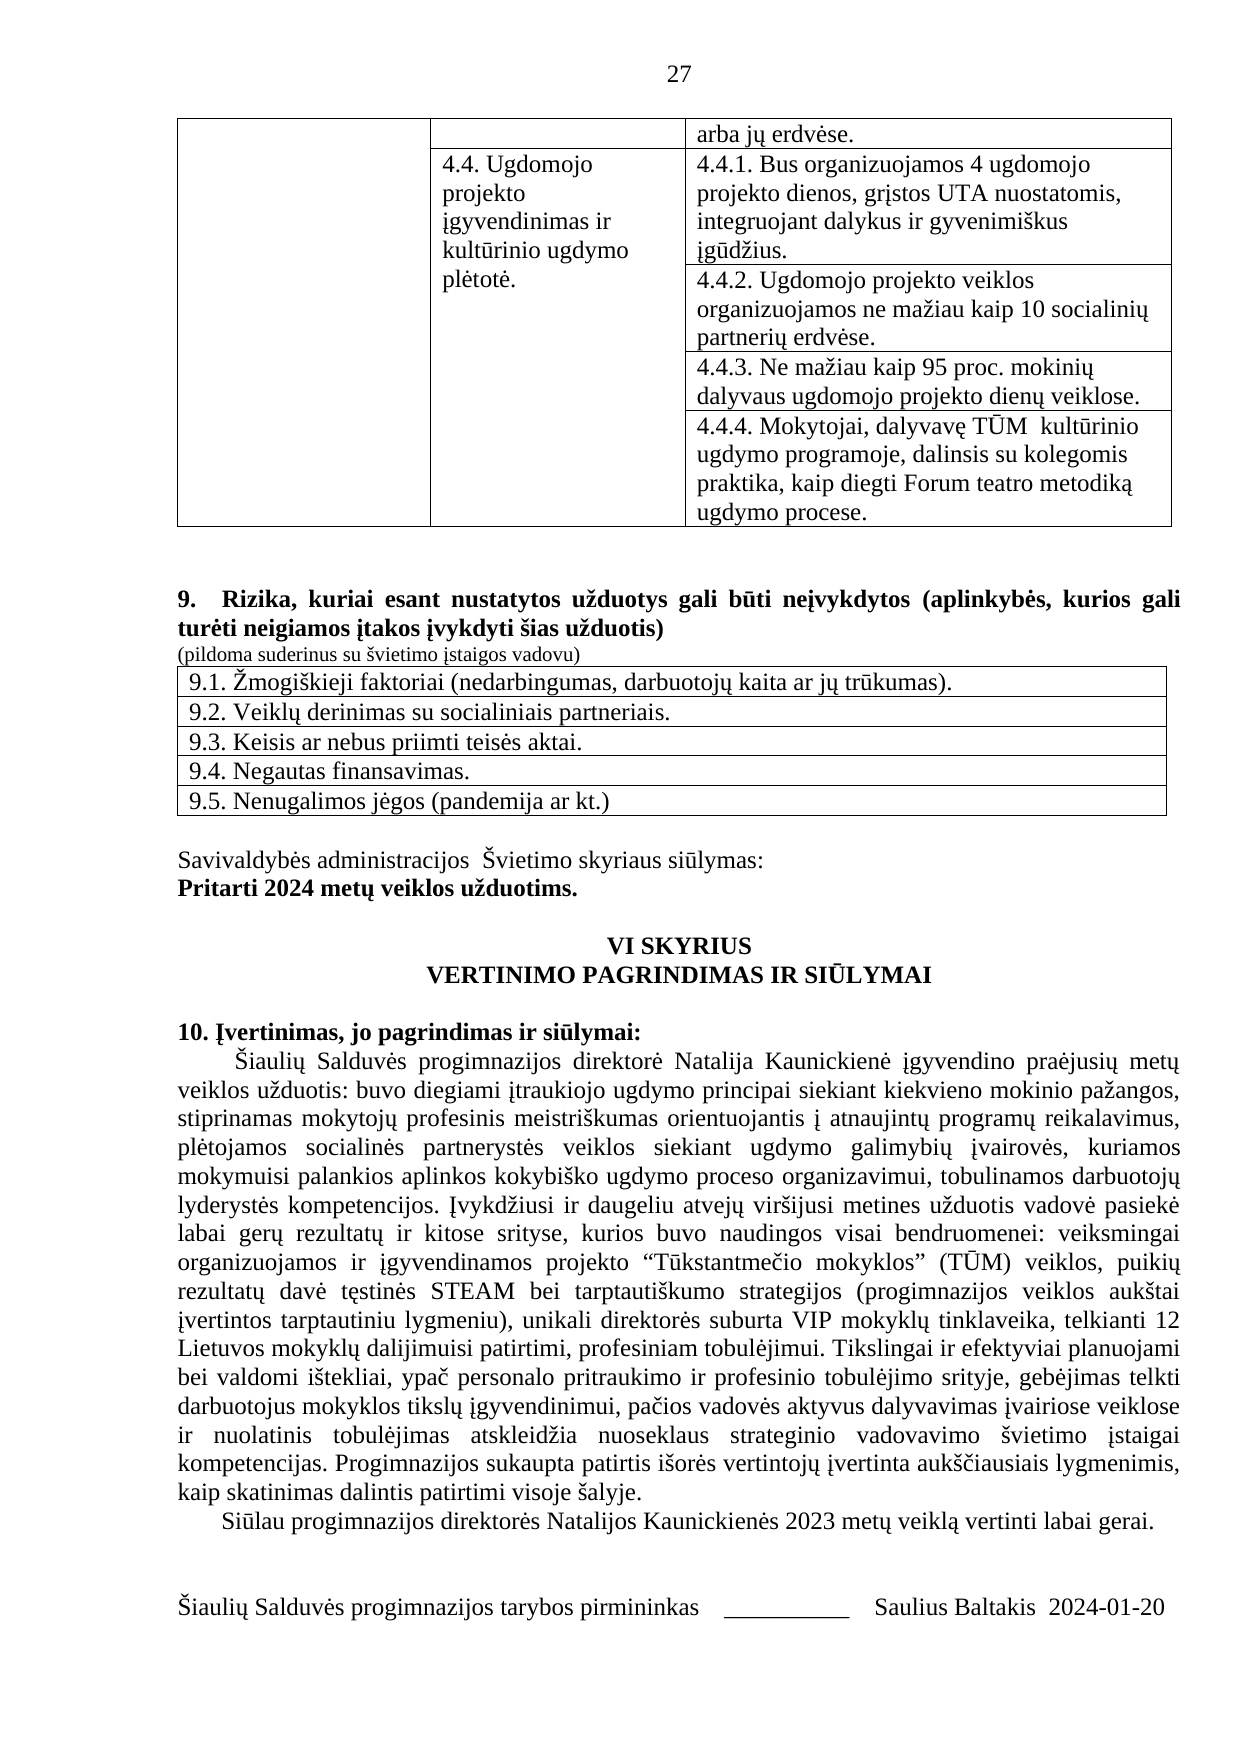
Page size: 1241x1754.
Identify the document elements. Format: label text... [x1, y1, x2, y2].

text Šiaulių Salduvės progimnazijos direktorė Natalija Kaunickienė įgyvendino praėjusių metų veiklos užduotis: buvo diegiami įtraukiojo ugdymo principai siekiant kiekvieno mokinio pažangos, stiprinamas mokytojų profesinis meistriškumas orientuojantis į atnaujintų programų reikalavimus, plėtojamos socialinės partnerystės veiklos siekiant ugdymo galimybių įvairovės, kuriamos mokymuisi palankios aplinkos kokybiško ugdymo proceso organizavimui, tobulinamos darbuotojų lyderystės kompetencijos. Įvykdžiusi ir daugeliu atvejų viršijusi metines užduotis vadovė pasiekė labai gerų rezultatų ir kitose srityse, kurios buvo naudingos visai bendruomenei: veiksmingai organizuojamos ir įgyvendinamos projekto “Tūkstantmečio mokyklos” (TŪM) veiklos, puikių rezultatų davė tęstinės STEAM bei tarptautiškumo strategijos (progimnazijos veiklos aukštai įvertintos tarptautiniu lygmeniu), unikali direktorės suburta VIP mokyklų tinklaveika, telkianti 12 Lietuvos mokyklų dalijimuisi patirtimi, profesiniam tobulėjimui. Tikslingai ir efektyviai planuojami bei valdomi ištekliai, ypač personalo pritraukimo ir profesinio tobulėjimo srityje, gebėjimas telkti darbuotojus mokyklos tikslų įgyvendinimui, pačios vadovės aktyvus dalyvavimas įvairiose veiklose ir nuolatinis tobulėjimas atskleidžia nuoseklaus strateginio vadovavimo švietimo įstaigai kompetencijas. Progimnazijos sukaupta patirtis išorės vertintojų įvertinta aukščiausiais lygmenimis, kaip skatinimas dalintis patirtimi visoje šalyje. [177, 1046, 1181, 1506]
table_header 9.1. Žmogiškieji faktoriai (nedarbingumas, darbuotojų kaita ar jų trūkumas). [178, 667, 1166, 696]
text Savivaldybės administracijos Švietimo skyriaus siūlymas: [177, 845, 1181, 873]
table_cell 9.2. Veiklų derinimas su socialiniais partneriais. [178, 697, 1166, 726]
table_cell 4.4.1. Bus organizuojamos 4 ugdomojo projekto dienos, grįstos UTA nuostatomis, integruojant dalykus ir gyvenimiškus įgūdžius. [686, 149, 1171, 264]
table_cell 4.4.3. Ne mažiau kaip 95 proc. mokinių dalyvaus ugdomojo projekto dienų veiklose. [686, 352, 1171, 410]
text (pildoma suderinus su švietimo įstaigos vadovu) [177, 642, 1181, 666]
text 10. Įvertinimas, jo pagrindimas ir siūlymai: [177, 1017, 1181, 1046]
text VERTINIMO PAGRINDIMAS IR SIŪLYMAI [177, 960, 1181, 988]
table_cell 9.5. Nenugalimos jėgos (pandemija ar kt.) [178, 786, 1166, 815]
text Pritarti 2024 metų veiklos užduotims. [177, 873, 1181, 902]
text Siūlau progimnazijos direktorės Natalijos Kaunickienės 2023 metų veiklą vertinti labai gerai. [177, 1506, 1181, 1535]
text Šiaulių Salduvės progimnazijos tarybos pirmininkas __________ Saulius Baltakis 2024-01-20 [177, 1592, 1181, 1621]
text 9. Rizika, kuriai esant nustatytos užduotys gali būti neįvykdytos (aplinkybės, kurios gali turėti neigiamos įtakos įvykdyti šias užduotis) [177, 584, 1181, 642]
table_cell 9.3. Keisis ar nebus priimti teisės aktai. [178, 727, 1166, 755]
table_cell 4.4. Ugdomojo projekto įgyvendinimas ir kultūrinio ugdymo plėtotė. [431, 149, 685, 526]
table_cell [686, 119, 1171, 148]
text VI SKYRIUS [177, 931, 1181, 960]
table_cell 9.4. Negautas finansavimas. [178, 756, 1166, 785]
table_cell 4.4.2. Ugdomojo projekto veiklos organizuojamos ne mažiau kaip 10 socialinių partnerių erdvėse. [686, 265, 1171, 351]
table_cell 4.4.4. Mokytojai, dalyvavę TŪM kultūrinio ugdymo programoje, dalinsis su kolegomis praktika, kaip diegti Forum teatro metodiką ugdymo procese. [686, 411, 1171, 526]
